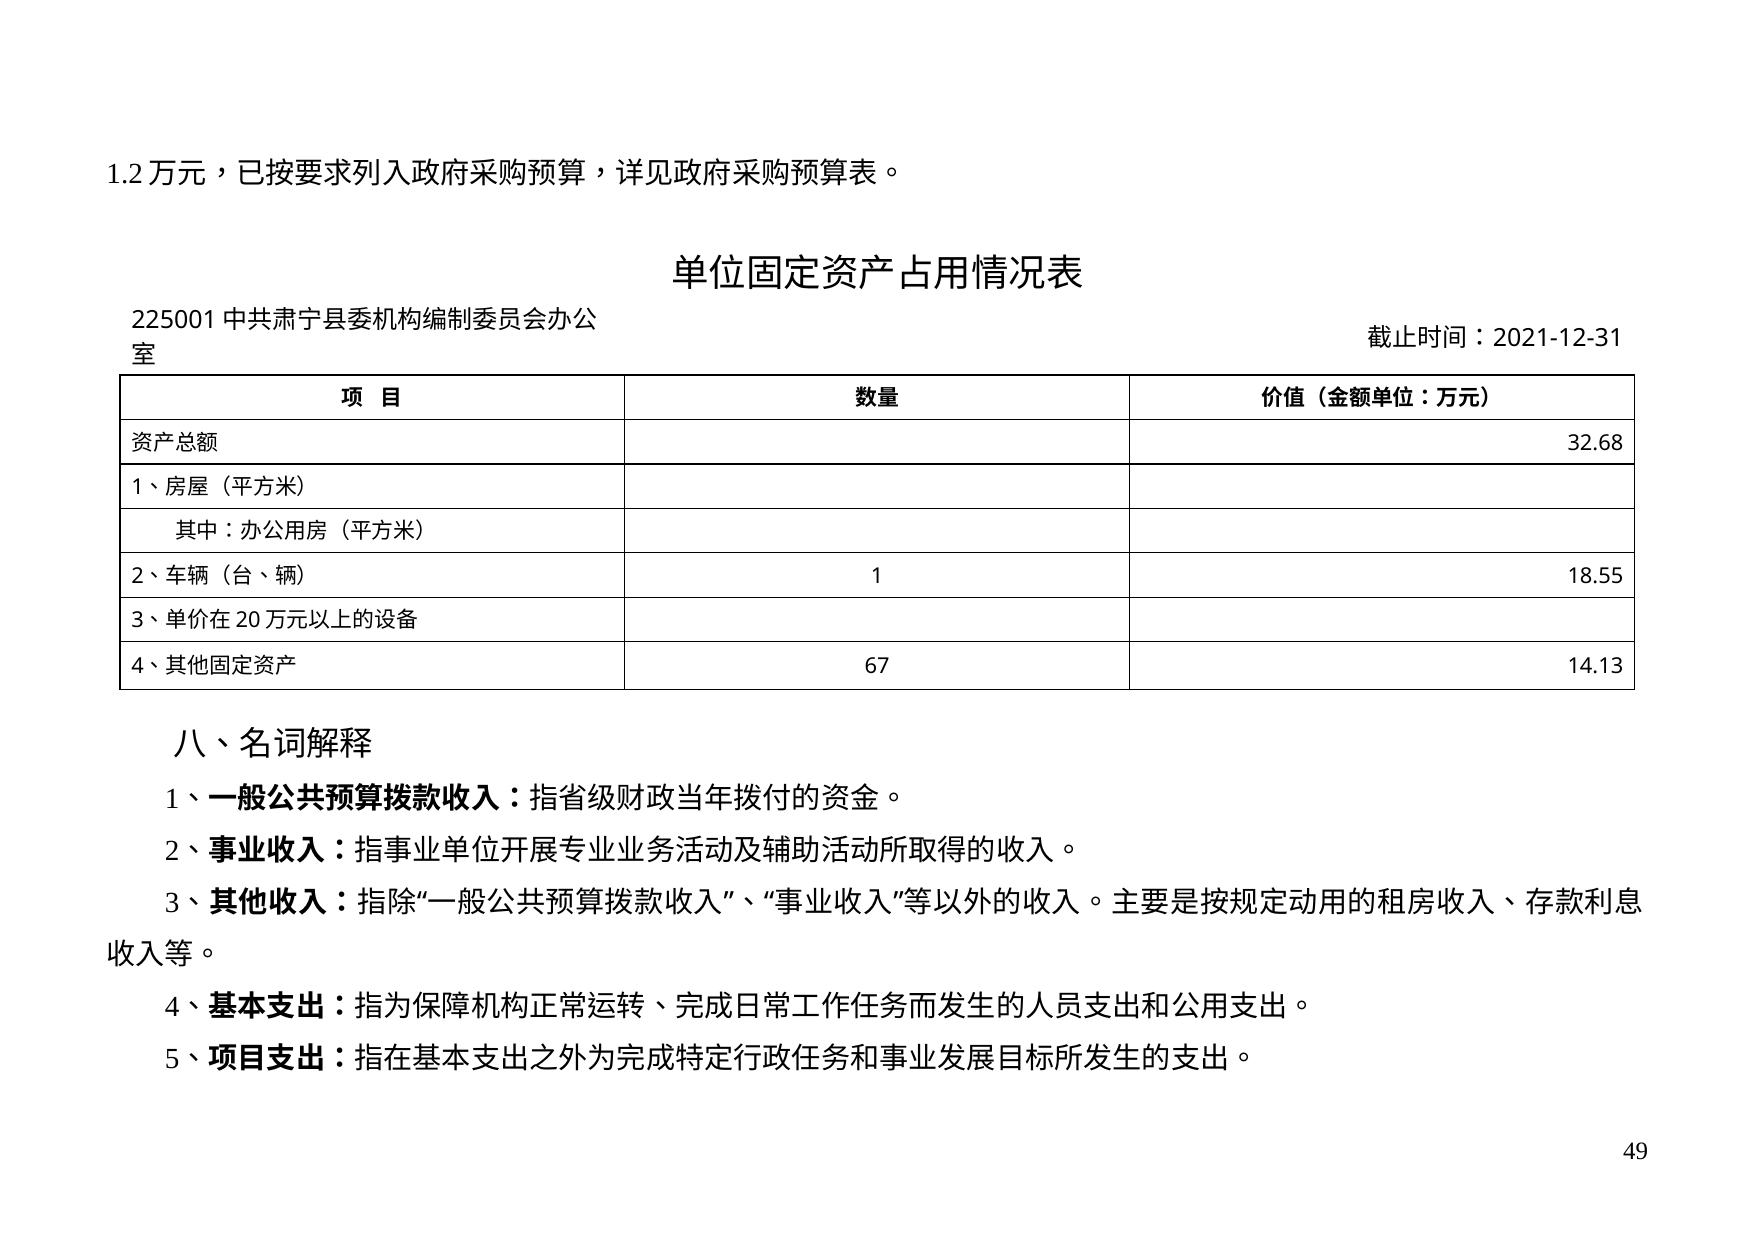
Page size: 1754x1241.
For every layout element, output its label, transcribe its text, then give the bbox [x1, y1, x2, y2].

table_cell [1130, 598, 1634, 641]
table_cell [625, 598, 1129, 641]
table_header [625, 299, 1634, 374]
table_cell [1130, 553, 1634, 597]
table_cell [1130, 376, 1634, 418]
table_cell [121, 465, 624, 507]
text 1、一般公共预算拨款收入：指省级财政当年拨付的资金。 [106, 766, 1648, 818]
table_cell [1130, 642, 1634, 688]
text 4、基本支出：指为保障机构正常运转、完成日常工作任务而发生的人员支出和公用支出。 [106, 975, 1648, 1027]
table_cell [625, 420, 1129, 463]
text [106, 142, 1648, 194]
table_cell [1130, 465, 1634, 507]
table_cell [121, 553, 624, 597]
text 3、其他收入：指除“一般公共预算拨款收入”、“事业收入”等以外的收入。主要是按规定动用的租房收入、存款利息收入等。 [106, 871, 1648, 975]
text 八、名词解释 [106, 720, 1648, 765]
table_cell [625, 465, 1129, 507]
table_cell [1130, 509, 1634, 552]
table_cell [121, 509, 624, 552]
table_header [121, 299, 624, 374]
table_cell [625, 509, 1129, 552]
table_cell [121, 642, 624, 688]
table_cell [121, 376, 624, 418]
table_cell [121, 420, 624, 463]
text 5、项目支出：指在基本支出之外为完成特定行政任务和事业发展目标所发生的支出。 [106, 1027, 1648, 1079]
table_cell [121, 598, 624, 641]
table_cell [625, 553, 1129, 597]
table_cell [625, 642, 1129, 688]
text 单位固定资产占用情况表 [106, 246, 1648, 297]
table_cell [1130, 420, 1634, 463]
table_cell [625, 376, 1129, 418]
text 2、事业收入：指事业单位开展专业业务活动及辅助活动所取得的收入。 [106, 818, 1648, 871]
